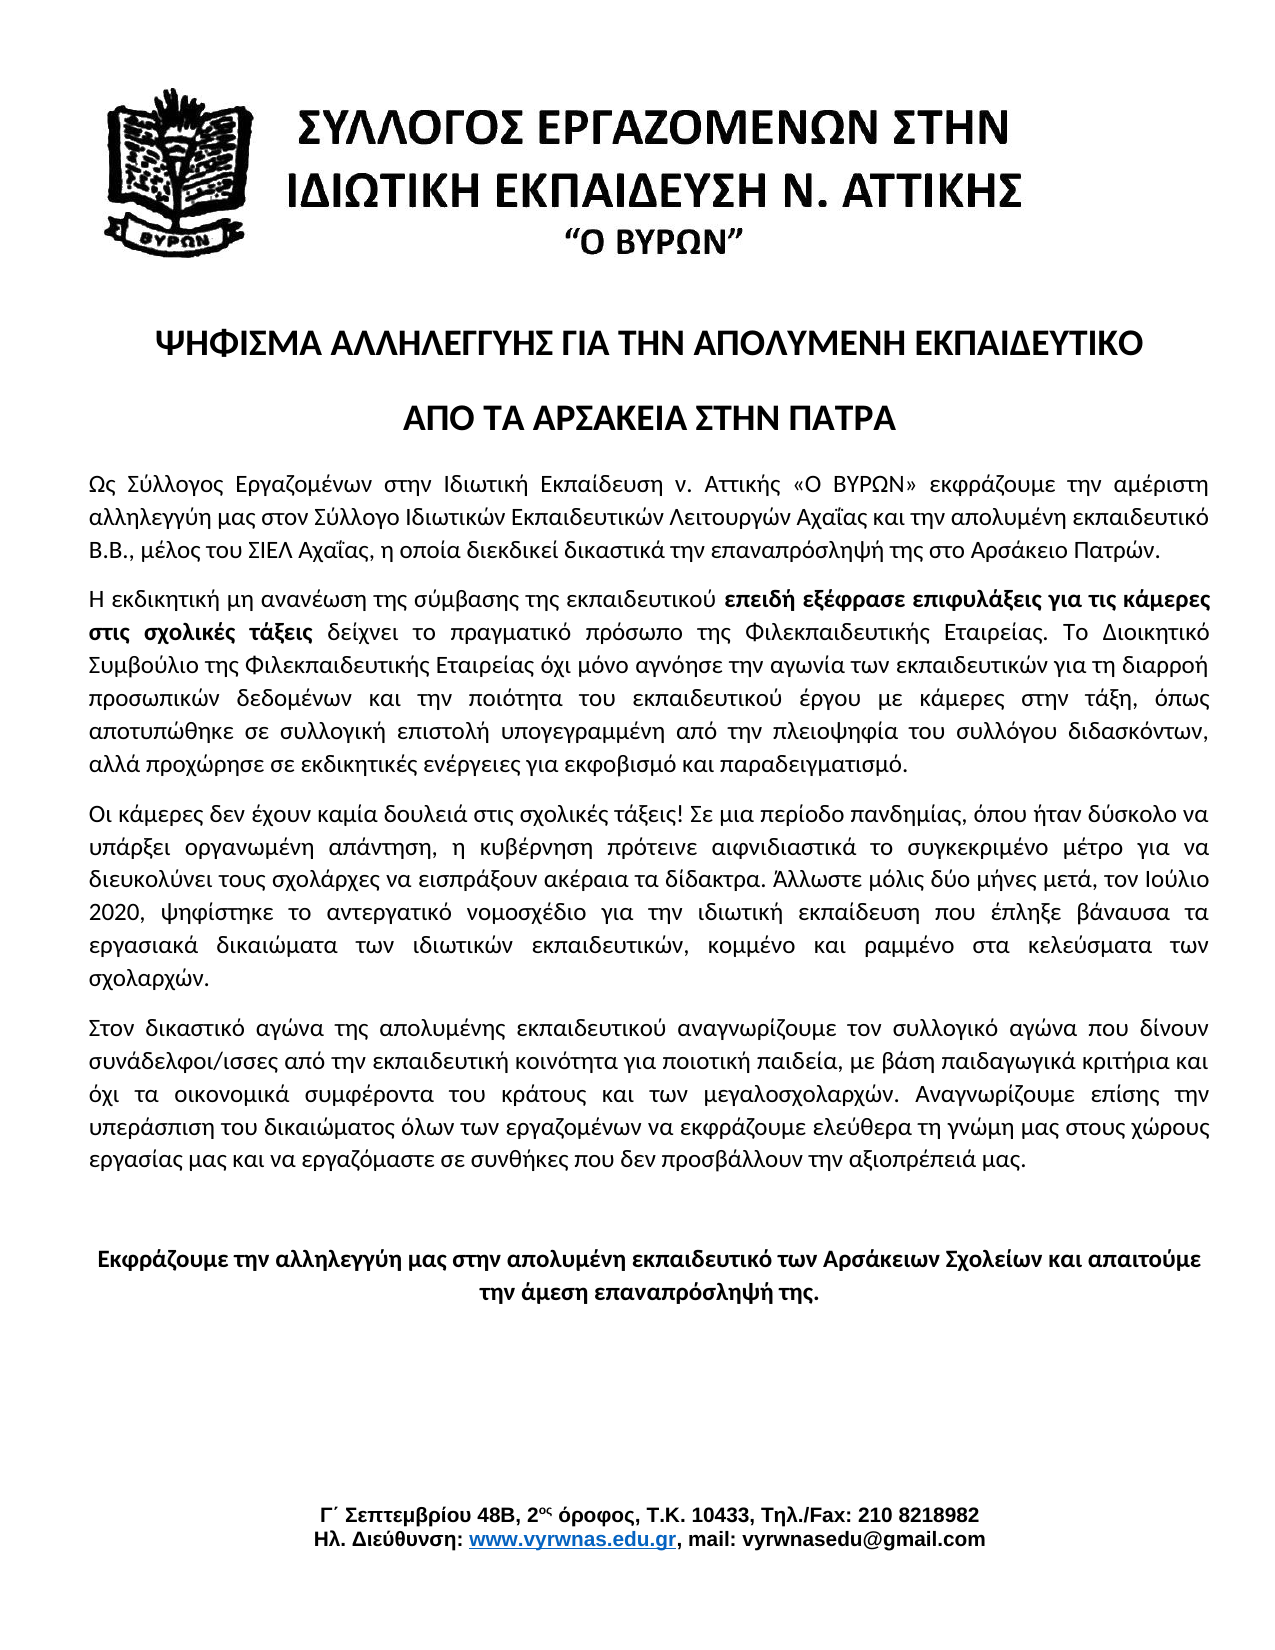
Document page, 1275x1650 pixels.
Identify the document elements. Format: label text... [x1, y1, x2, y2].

text Οι κάμερες δεν έχουν καμία δουλειά στις σχολικές τάξεις! Σε μια περίοδο πανδημίας, όπου ήταν δύσκολο να υπάρξει οργανωμένη απάντηση, η κυβέρνηση πρότεινε αιφνιδιαστικά το συγκεκριμένο μέτρο για να διευκολύνει τους σχολάρχες να εισπράξουν ακέραια τα δίδακτρα. Άλλωστε μόλις δύο μήνες μετά, τον Ιούλιο 2020, ψηφίστηκε το αντεργατικό νομοσχέδιο για την ιδιωτική εκπαίδευση που έπληξε βάναυσα τα εργασιακά δικαιώματα των ιδιωτικών εκπαιδευτικών, κομμένο και ραμμένο στα κελεύσματα των σχολαρχών. [89, 798, 1211, 993]
text ΨΗΦΙΣΜΑ ΑΛΛΗΛΕΓΓΥΗΣ ΓΙΑ ΤΗΝ ΑΠΟΛΥΜΕΝΗ ΕΚΠΑΙΔΕΥΤΙΚΟ [89, 319, 1211, 365]
picture [88, 88, 1064, 258]
text Εκφράζουμε την αλληλεγγύη μας στην απολυμένη εκπαιδευτικό των Αρσάκειων Σχολείων και απαιτούμε την άμεση επαναπρόσληψή της. [89, 1243, 1211, 1306]
text ΑΠΟ ΤΑ ΑΡΣΑΚΕΙΑ ΣΤΗΝ ΠΑΤΡΑ [89, 394, 1211, 439]
text Ως Σύλλογος Εργαζομένων στην Ιδιωτική Εκπαίδευση ν. Αττικής «Ο ΒΥΡΩΝ» εκφράζουμε την αμέριστη αλληλεγγύη μας στον Σύλλογο Ιδιωτικών Εκπαιδευτικών Λειτουργών Αχαΐας και την απολυμένη εκπαιδευτικό Β.Β., μέλος του ΣΙΕΛ Αχαΐας, η οποία διεκδικεί δικαστικά την επαναπρόσληψή της στο Αρσάκειο Πατρών. [89, 468, 1211, 564]
text Στον δικαστικό αγώνα της απολυμένης εκπαιδευτικού αναγνωρίζουμε τον συλλογικό αγώνα που δίνουν συνάδελφοι/ισσες από την εκπαιδευτική κοινότητα για ποιοτική παιδεία, με βάση παιδαγωγικά κριτήρια και όχι τα οικονομικά συμφέροντα του κράτους και των μεγαλοσχολαρχών. Αναγνωρίζουμε επίσης την υπεράσπιση του δικαιώματος όλων των εργαζομένων να εκφράζουμε ελεύθερα τη γνώμη μας στους χώρους εργασίας μας και να εργαζόμαστε σε συνθήκες που δεν προσβάλλουν την αξιοπρέπειά μας. [89, 1012, 1211, 1174]
text Η εκδικητική μη ανανέωση της σύμβασης της εκπαιδευτικού επειδή εξέφρασε επιφυλάξεις για τις κάμερες στις σχολικές τάξεις δείχνει το πραγματικό πρόσωπο της Φιλεκπαιδευτικής Εταιρείας. Το Διοικητικό Συμβούλιο της Φιλεκπαιδευτικής Εταιρείας όχι μόνο αγνόησε την αγωνία των εκπαιδευτικών για τη διαρροή προσωπικών δεδομένων και την ποιότητα του εκπαιδευτικού έργου με κάμερες στην τάξη, όπως αποτυπώθηκε σε συλλογική επιστολή υπογεγραμμένη από την πλειοψηφία του συλλόγου διδασκόντων, αλλά προχώρησε σε εκδικητικές ενέργειες για εκφοβισμό και παραδειγματισμό. [89, 584, 1211, 779]
